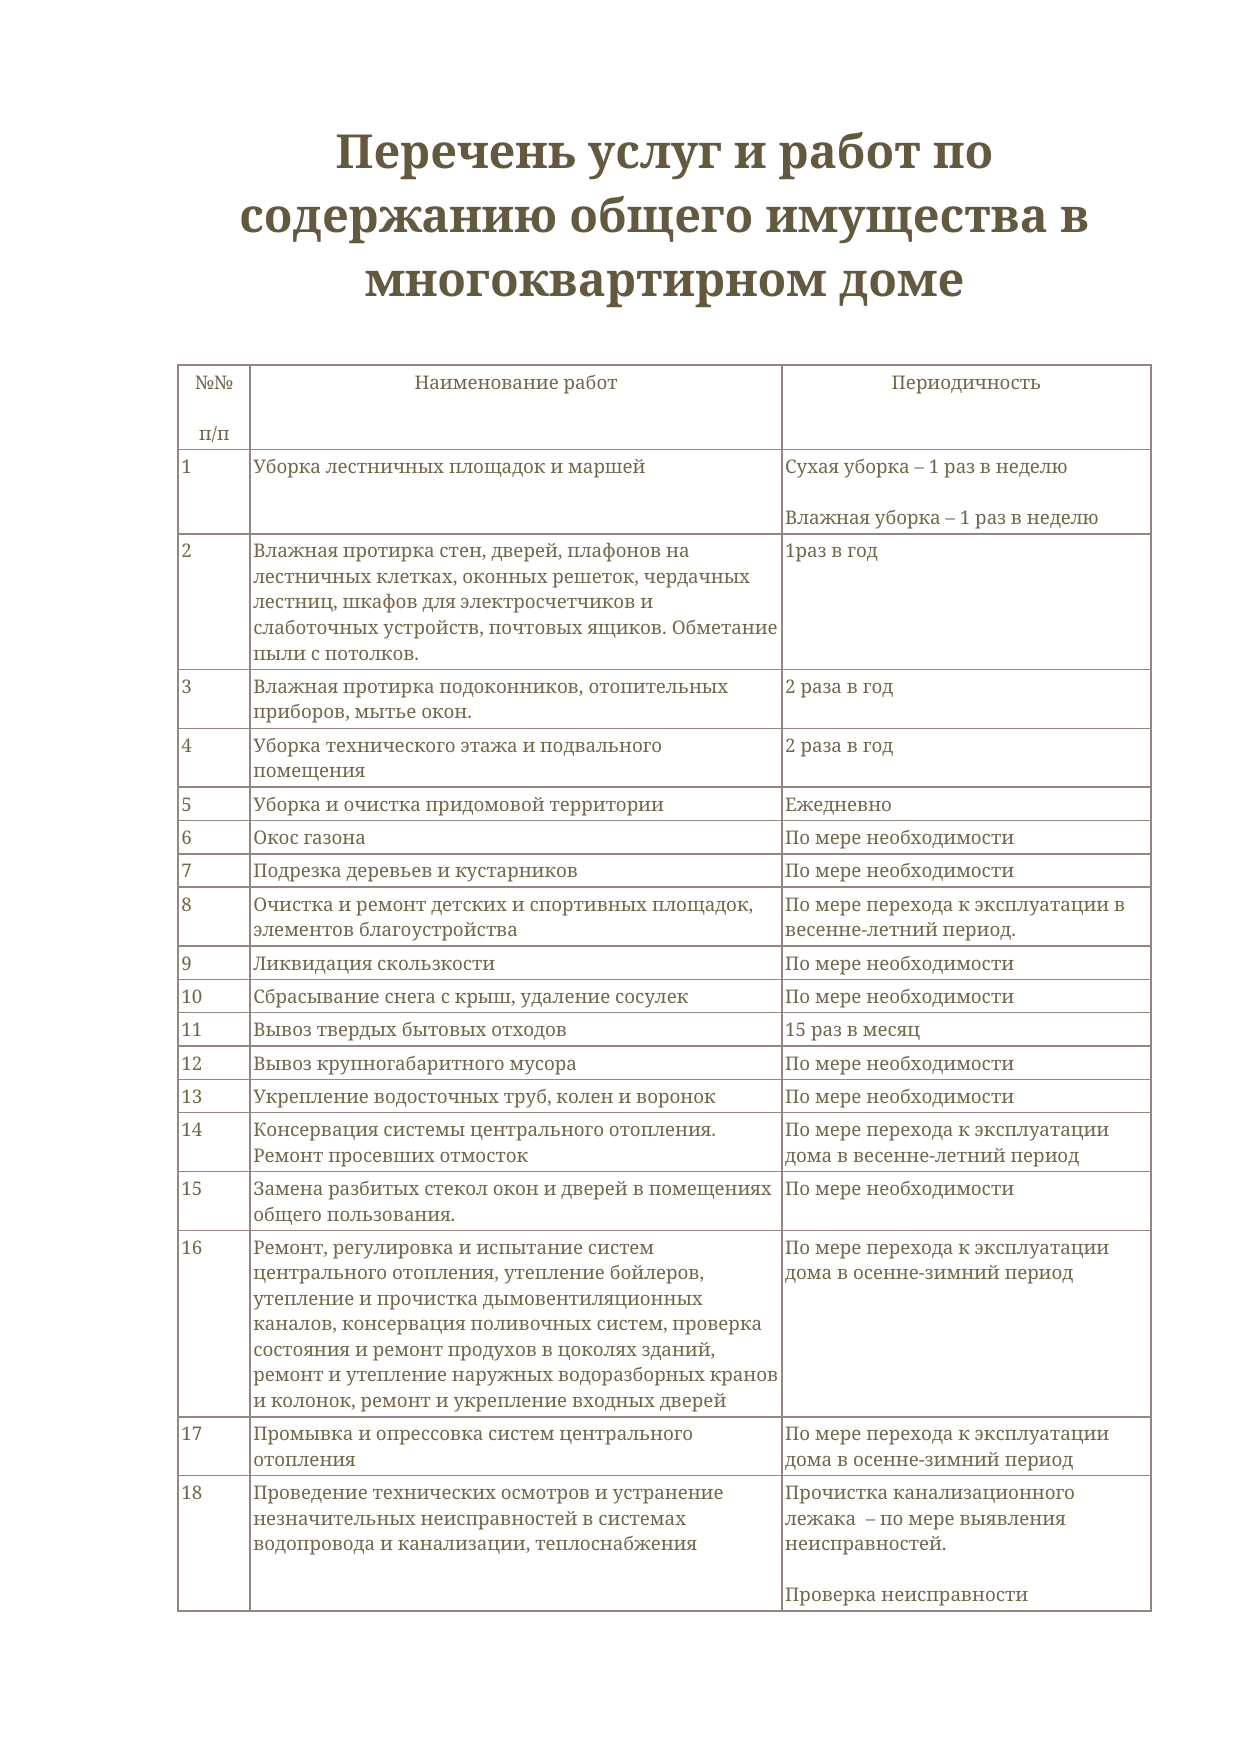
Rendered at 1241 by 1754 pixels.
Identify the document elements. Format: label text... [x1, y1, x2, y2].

table_cell По мере необходимости [783, 821, 1150, 853]
table_cell Промывка и опрессовка систем центрального отопления [251, 1418, 781, 1475]
table_cell Уборка и очистка придомовой территории [251, 788, 781, 819]
table_cell 12 [179, 1047, 249, 1078]
table_cell Очистка и ремонт детских и спортивных площадок, элементов благоустройства [251, 888, 781, 945]
table_cell 10 [179, 980, 249, 1012]
table_cell 6 [179, 821, 249, 853]
table_cell 15 раз в месяц [783, 1013, 1150, 1045]
table_cell 14 [179, 1113, 249, 1171]
table_cell Ежедневно [783, 788, 1150, 819]
table_cell По мере перехода к эксплуатации в весенне-летний период. [783, 888, 1150, 945]
table_cell Вывоз твердых бытовых отходов [251, 1013, 781, 1045]
subtitle Перечень услуг и работ по содержанию общего имущества в многоквартирном доме [177, 118, 1152, 310]
table_cell 2 [179, 535, 249, 668]
table_cell 7 [179, 855, 249, 886]
table_cell 2 раза в год [783, 670, 1150, 727]
table_cell 5 [179, 788, 249, 819]
table_cell По мере необходимости [783, 1080, 1150, 1112]
table_cell 11 [179, 1013, 249, 1045]
table_cell Влажная протирка подоконников, отопительных приборов, мытье окон. [251, 670, 781, 727]
table_cell Консервация системы центрального отопления. Ремонт просевших отмосток [251, 1113, 781, 1171]
table_cell Укрепление водосточных труб, колен и воронок [251, 1080, 781, 1112]
table_cell По мере перехода к эксплуатации дома в осенне-зимний период [783, 1418, 1150, 1475]
table_cell 9 [179, 947, 249, 978]
table_cell Влажная протирка стен, дверей, плафонов на лестничных клетках, оконных решеток, чердачных лестниц, шкафов для электросчетчиков и слаботочных устройств, почтовых ящиков. Обметание пыли с потолков. [251, 535, 781, 668]
table_cell 4 [179, 729, 249, 786]
table_cell По мере перехода к эксплуатации дома в осенне-зимний период [783, 1231, 1150, 1416]
table_header Наименование работ [251, 366, 781, 449]
table_cell 1 [179, 450, 249, 533]
table_cell Замена разбитых стекол окон и дверей в помещениях общего пользования. [251, 1172, 781, 1229]
table_cell Окос газона [251, 821, 781, 853]
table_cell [251, 1476, 781, 1610]
table_cell 15 [179, 1172, 249, 1229]
table_cell 17 [179, 1418, 249, 1475]
table_cell 16 [179, 1231, 249, 1416]
table_header Периодичность [783, 366, 1150, 449]
table_cell Сухая уборка – 1 раз в неделю Влажная уборка – 1 раз в неделю [783, 450, 1150, 533]
table_cell 18 [179, 1476, 249, 1610]
table_cell Ликвидация скользкости [251, 947, 781, 978]
table_cell 13 [179, 1080, 249, 1112]
table_cell Ремонт, регулировка и испытание систем центрального отопления, утепление бойлеров, утепление и прочистка дымовентиляционных каналов, консервация поливочных систем, проверка состояния и ремонт продухов в цоколях зданий, ремонт и утепление наружных водоразборных кранов и колонок, ремонт и укрепление входных дверей [251, 1231, 781, 1416]
table_cell Подрезка деревьев и кустарников [251, 855, 781, 886]
table_cell По мере необходимости [783, 855, 1150, 886]
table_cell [783, 1476, 1150, 1610]
table_cell 2 раза в год [783, 729, 1150, 786]
table_cell Вывоз крупногабаритного мусора [251, 1047, 781, 1078]
table_header №№ п/п [179, 366, 249, 449]
table_cell По мере необходимости [783, 1172, 1150, 1229]
table_cell По мере необходимости [783, 1047, 1150, 1078]
table_cell По мере необходимости [783, 947, 1150, 978]
table_cell 8 [179, 888, 249, 945]
table_cell По мере перехода к эксплуатации дома в весенне-летний период [783, 1113, 1150, 1171]
table_cell По мере необходимости [783, 980, 1150, 1012]
table_cell 3 [179, 670, 249, 727]
table_cell 1раз в год [783, 535, 1150, 668]
table_cell Уборка технического этажа и подвального помещения [251, 729, 781, 786]
table_cell Уборка лестничных площадок и маршей [251, 450, 781, 533]
table_cell Сбрасывание снега с крыш, удаление сосулек [251, 980, 781, 1012]
